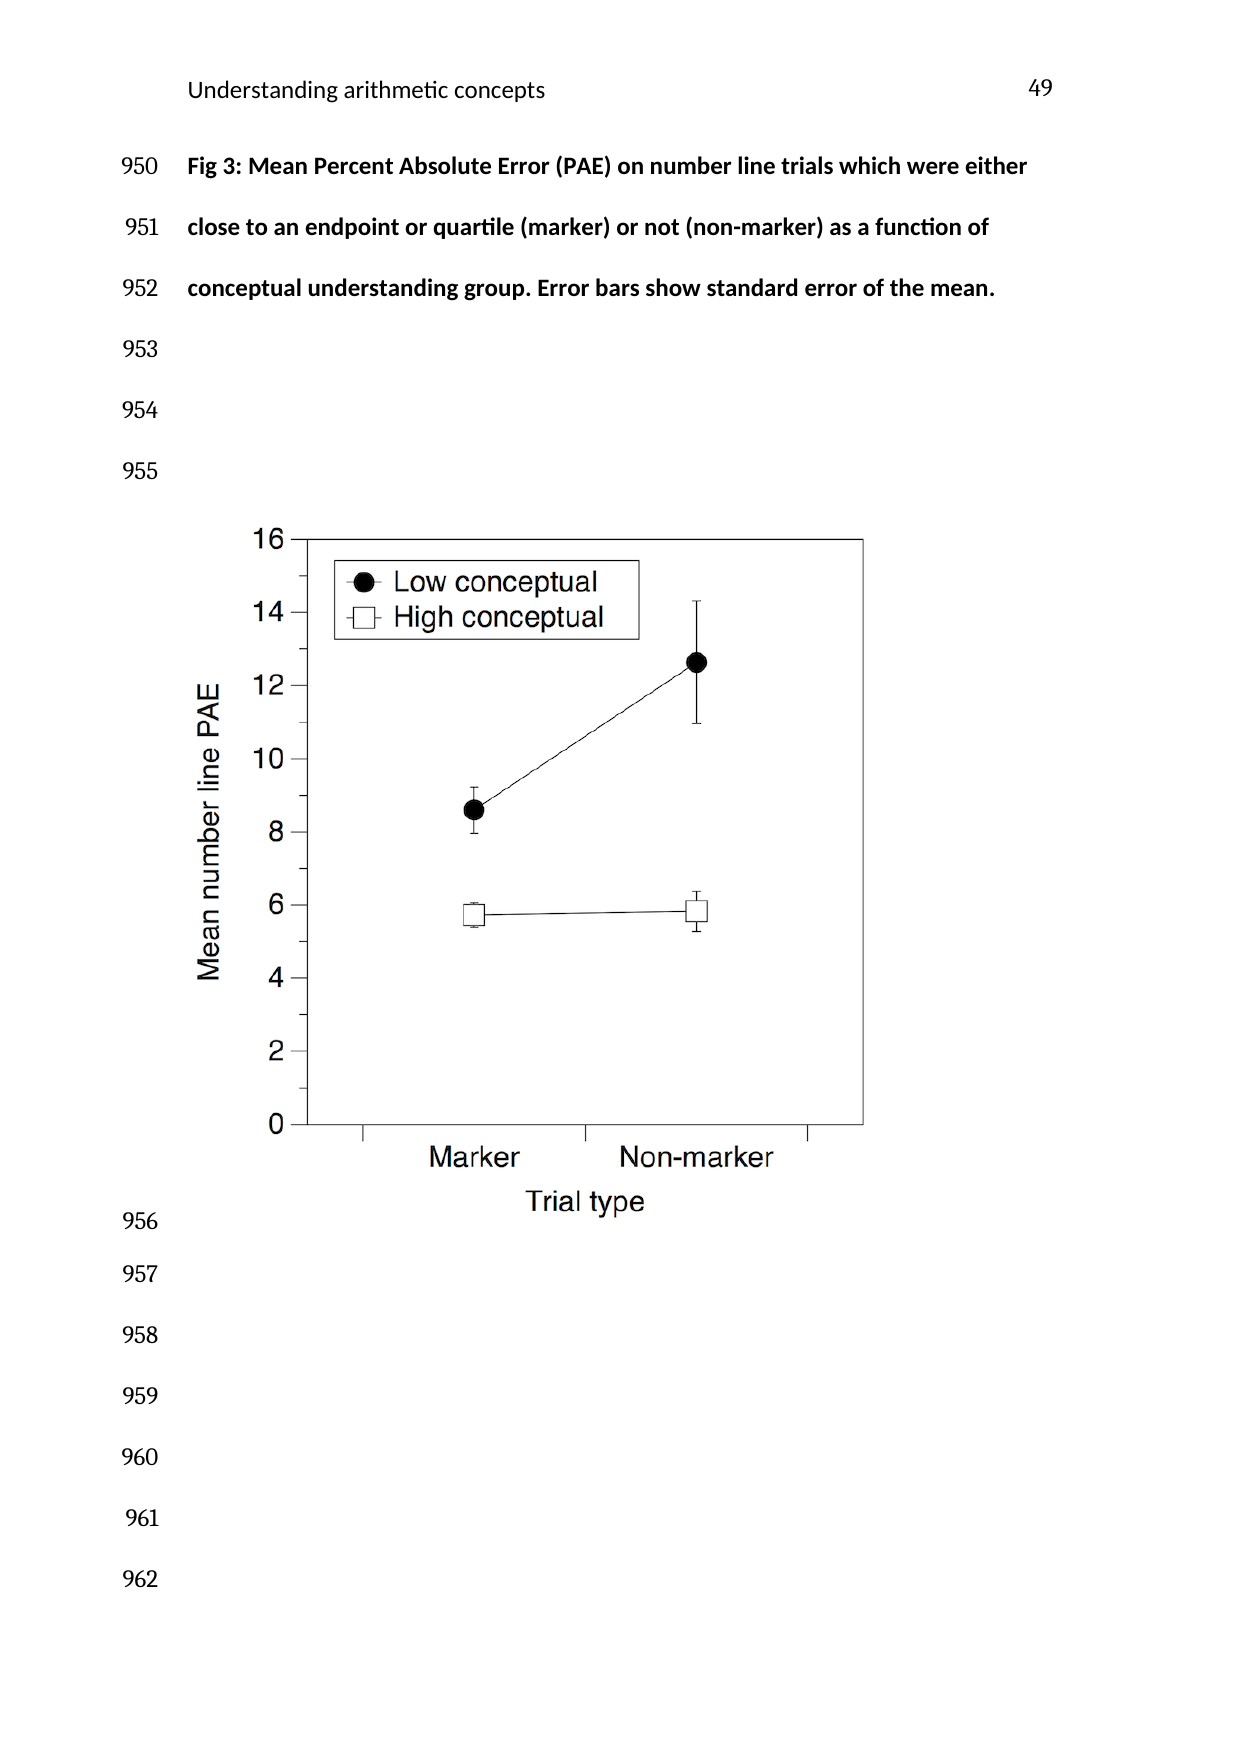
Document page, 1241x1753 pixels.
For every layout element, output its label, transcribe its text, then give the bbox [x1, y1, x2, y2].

picture [187, 516, 901, 1229]
text Fig 3: Mean Percent Absolute Error (PAE) on number line trials which were either close to an endpoint or quartile (marker) or not (non-marker) as a function of conceptual understanding group. Error bars show standard error of the mean. [187, 150, 1053, 303]
